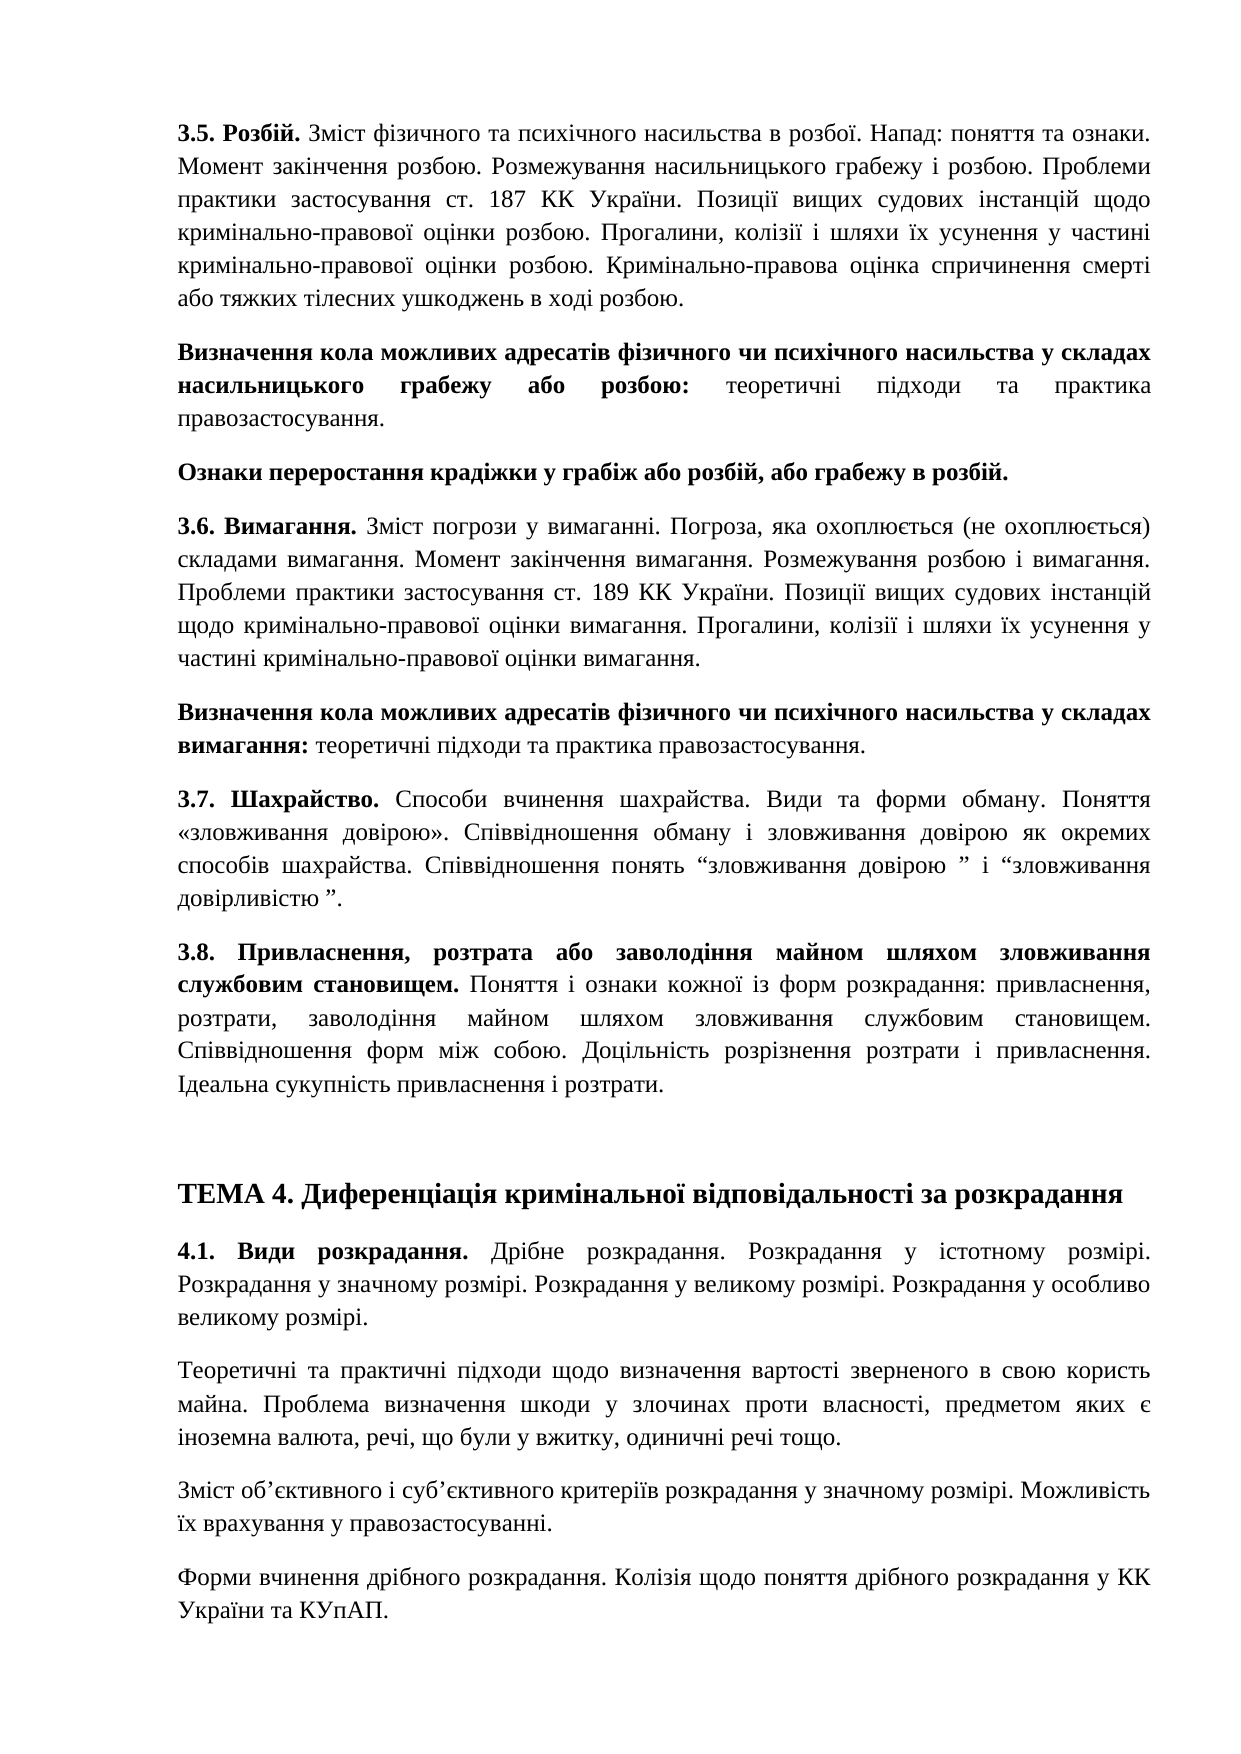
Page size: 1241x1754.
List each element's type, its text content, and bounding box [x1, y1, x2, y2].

text Форми вчинення дрібного розкрадання. Колізія щодо поняття дрібного розкрадання у КК України та КУпАП. [177, 1562, 1152, 1624]
text 3.7. Шахрайство. Способи вчинення шахрайства. Види та форми обману. Поняття «зловживання довірою». Співвідношення обману і зловживання довірою як окремих способів шахрайства. Співвідношення понять “зловживання довірою ” і “зловживання довірливістю ”. [177, 784, 1152, 911]
text 4.1. Види розкрадання. Дрібне розкрадання. Розкрадання у істотному розмірі. Розкрадання у значному розмірі. Розкрадання у великому розмірі. Розкрадання у особливо великому розмірі. [177, 1236, 1152, 1331]
text 3.8. Привласнення, розтрата або заволодіння майном шляхом зловживання службовим становищем. Поняття і ознаки кожної із форм розкрадання: привласнення, розтрати, заволодіння майном шляхом зловживання службовим становищем. Співвідношення форм між собою. Доцільність розрізнення розтрати і привласнення. Ідеальна сукупність привласнення і розтрати. [177, 937, 1152, 1097]
text ТЕМА 4. Диференціація кримінальної відповідальності за розкрадання [177, 1176, 1152, 1210]
text Зміст об’єктивного і суб’єктивного критеріїв розкрадання у значному розмірі. Можливість їх врахування у правозастосуванні. [177, 1476, 1152, 1537]
text Визначення кола можливих адресатів фізичного чи психічного насильства у складах вимагання: теоретичні підходи та практика правозастосування. [177, 697, 1152, 758]
text Теоретичні та практичні підходи щодо визначення вартості зверненого в свою користь майна. Проблема визначення шкоди у злочинах проти власності, предметом яких є іноземна валюта, речі, що були у вжитку, одиничні речі тощо. [177, 1356, 1152, 1450]
text 3.5. Розбій. Зміст фізичного та психічного насильства в розбої. Напад: поняття та ознаки. Момент закінчення розбою. Розмежування насильницького грабежу і розбою. Проблеми практики застосування ст. 187 КК України. Позиції вищих судових інстанцій щодо кримінально-правової оцінки розбою. Прогалини, колізії і шляхи їх усунення у частині кримінально-правової оцінки розбою. Кримінально-правова оцінка спричинення смерті або тяжких тілесних ушкоджень в ході розбою. [177, 118, 1152, 312]
text 3.6. Вимагання. Зміст погрози у вимаганні. Погроза, яка охоплюється (не охоплюється) складами вимагання. Момент закінчення вимагання. Розмежування розбою і вимагання. Проблеми практики застосування ст. 189 КК України. Позиції вищих судових інстанцій щодо кримінально-правової оцінки вимагання. Прогалини, колізії і шляхи їх усунення у частині кримінально-правової оцінки вимагання. [177, 511, 1152, 672]
text Ознаки переростання крадіжки у грабіж або розбій, або грабежу в розбій. [177, 457, 1152, 486]
text Визначення кола можливих адресатів фізичного чи психічного насильства у складах насильницького грабежу або розбою: теоретичні підходи та практика правозастосування. [177, 337, 1152, 432]
